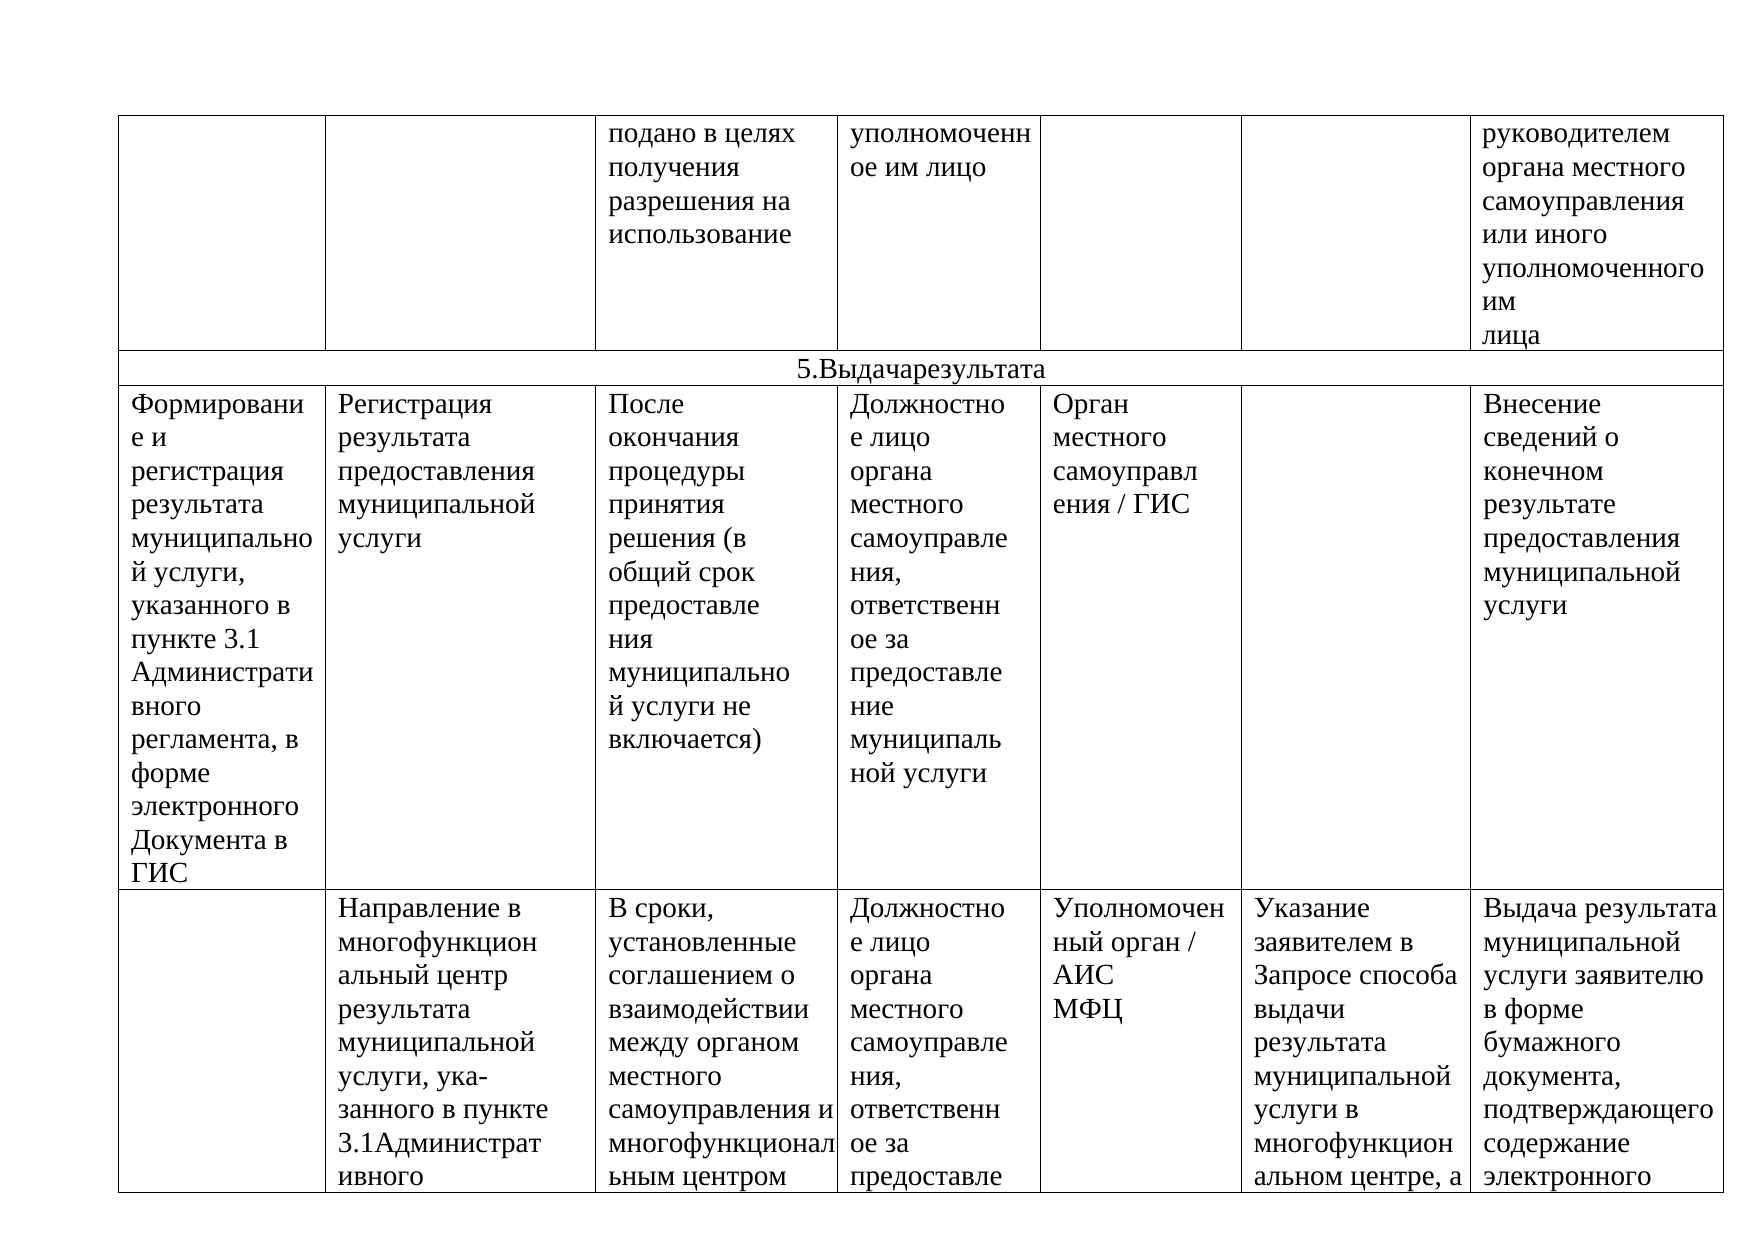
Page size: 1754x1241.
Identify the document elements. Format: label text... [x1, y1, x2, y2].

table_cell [1471, 116, 1723, 350]
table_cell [838, 890, 1040, 1192]
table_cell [326, 890, 595, 1192]
table_cell [1242, 386, 1470, 889]
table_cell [1041, 890, 1241, 1192]
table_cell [596, 116, 837, 350]
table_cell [1242, 890, 1470, 1192]
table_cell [596, 890, 837, 1192]
table_cell Формирование и регистрация результата муниципальной услуги, указанного в пункте 3.1 Административного регламента, в форме электронного Документа в ГИС [119, 386, 325, 889]
table_cell [1242, 116, 1470, 350]
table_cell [838, 116, 1040, 350]
table_cell Должностное лицо органа местного самоуправления, ответственное за предоставление муниципальной услуги [838, 386, 1040, 889]
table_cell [326, 116, 595, 350]
table_cell Внесение сведений о конечном результате предоставления муниципальной услуги [1471, 386, 1723, 889]
table_cell [119, 890, 325, 1192]
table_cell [119, 116, 325, 350]
table_cell Орган местного самоуправления / ГИС [1041, 386, 1241, 889]
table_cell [1041, 116, 1241, 350]
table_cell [1471, 890, 1723, 1192]
table_cell Регистрация результата предоставления муниципальной услуги [326, 386, 595, 889]
table_cell После окончания процедуры принятия решения (в общий срок предоставления муниципальной услуги не включается) [596, 386, 837, 889]
table_cell 5.Выдачарезультата [119, 351, 1723, 385]
